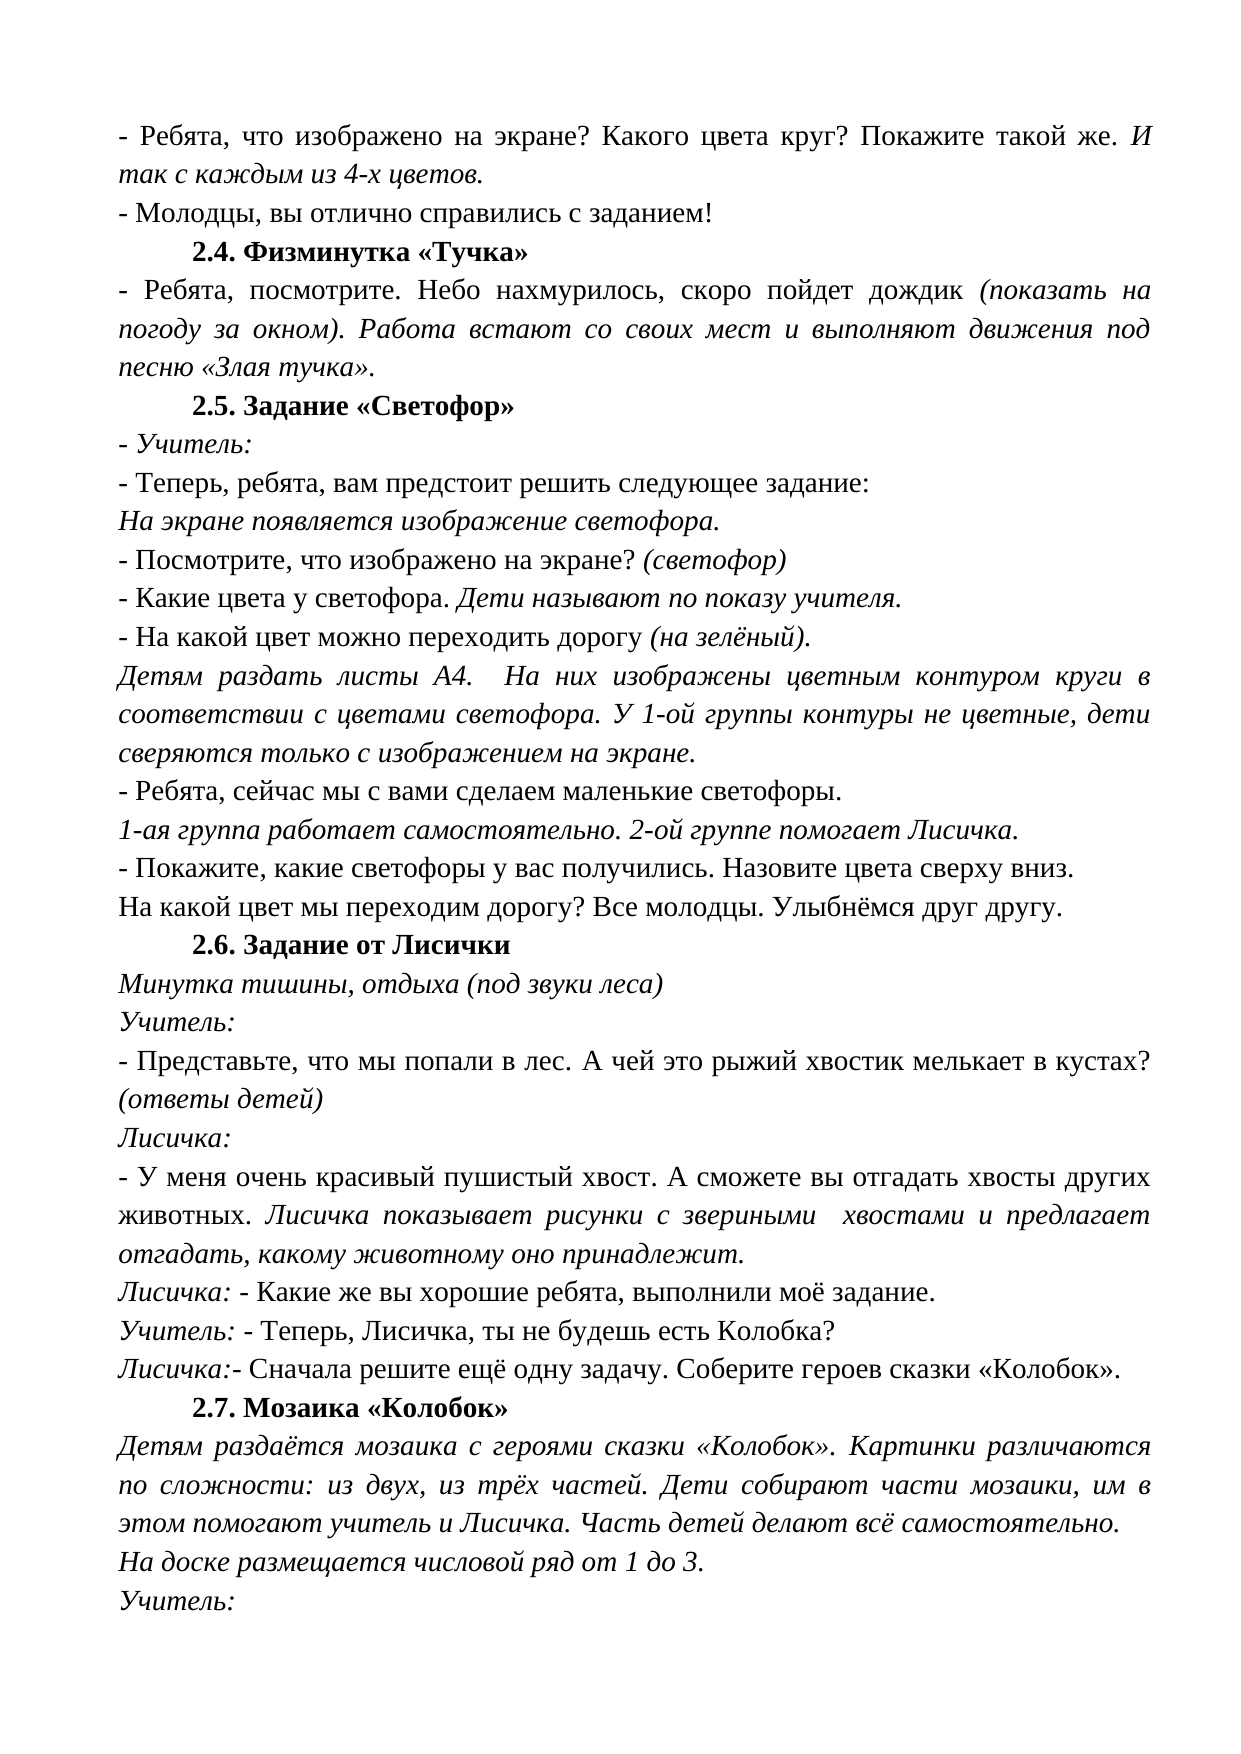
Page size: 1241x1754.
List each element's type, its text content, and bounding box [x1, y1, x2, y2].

text Детям раздаётся мозаика с героями сказки «Колобок». Картинки различаются по сложности: из двух, из трёх частей. Дети собирают части мозаики, им в этом помогают учитель и Лисичка. Часть детей делают всё самостоятельно. [118, 1428, 1152, 1539]
text - Ребята, сейчас мы с вами сделаем маленькие светофоры. [118, 773, 1152, 807]
text 2.6. Задание от Лисички [118, 927, 1152, 961]
text - На какой цвет можно переходить дорогу (на зелёный). [118, 619, 1152, 653]
text - Покажите, какие светофоры у вас получились. Назовите цвета сверху вниз. [118, 850, 1152, 884]
text Минутка тишины, отдыха (под звуки леса) [118, 966, 1152, 999]
text Учитель: [118, 1583, 1152, 1616]
text 2.5. Задание «Светофор» [118, 388, 1152, 421]
text На экране появляется изображение светофора. [118, 503, 1152, 537]
text - Учитель: [118, 426, 1152, 460]
text - Молодцы, вы отлично справились с заданием! [118, 195, 1152, 229]
text - У меня очень красивый пушистый хвост. А сможете вы отгадать хвосты других животных. Лисичка показывает рисунки с звериными хвостами и предлагает отгадать, какому животному оно принадлежит. [118, 1159, 1152, 1269]
text - Ребята, что изображено на экране? Какого цвета круг? Покажите такой же. И так с каждым из 4-х цветов. [118, 118, 1152, 190]
text 1-ая группа работает самостоятельно. 2-ой группе помогает Лисичка. [118, 812, 1152, 845]
text Учитель: - Теперь, Лисичка, ты не будешь есть Колобка? [118, 1313, 1152, 1346]
text На какой цвет мы переходим дорогу? Все молодцы. Улыбнёмся друг другу. [118, 889, 1152, 922]
text - Теперь, ребята, вам предстоит решить следующее задание: [118, 465, 1152, 498]
text Лисичка:- Сначала решите ещё одну задачу. Соберите героев сказки «Колобок». [118, 1351, 1152, 1385]
text - Ребята, посмотрите. Небо нахмурилось, скоро пойдет дождик (показать на погоду за окном). Работа встают со своих мест и выполняют движения под песню «Злая тучка». [118, 272, 1152, 383]
text Лисичка: [118, 1120, 1152, 1154]
text Детям раздать листы А4. На них изображены цветным контуром круги в соответствии с цветами светофора. У 1-ой группы контуры не цветные, дети сверяются только с изображением на экране. [118, 658, 1152, 768]
text 2.4. Физминутка «Тучка» [118, 234, 1152, 267]
text - Какие цвета у светофора. Дети называют по показу учителя. [118, 581, 1152, 614]
text - Представьте, что мы попали в лес. А чей это рыжий хвостик мелькает в кустах? (ответы детей) [118, 1043, 1152, 1115]
text На доске размещается числовой ряд от 1 до 3. [118, 1544, 1152, 1578]
text 2.7. Мозаика «Колобок» [118, 1390, 1152, 1423]
text Лисичка: - Какие же вы хорошие ребята, выполнили моё задание. [118, 1274, 1152, 1308]
text Учитель: [118, 1004, 1152, 1038]
text - Посмотрите, что изображено на экране? (светофор) [118, 542, 1152, 576]
